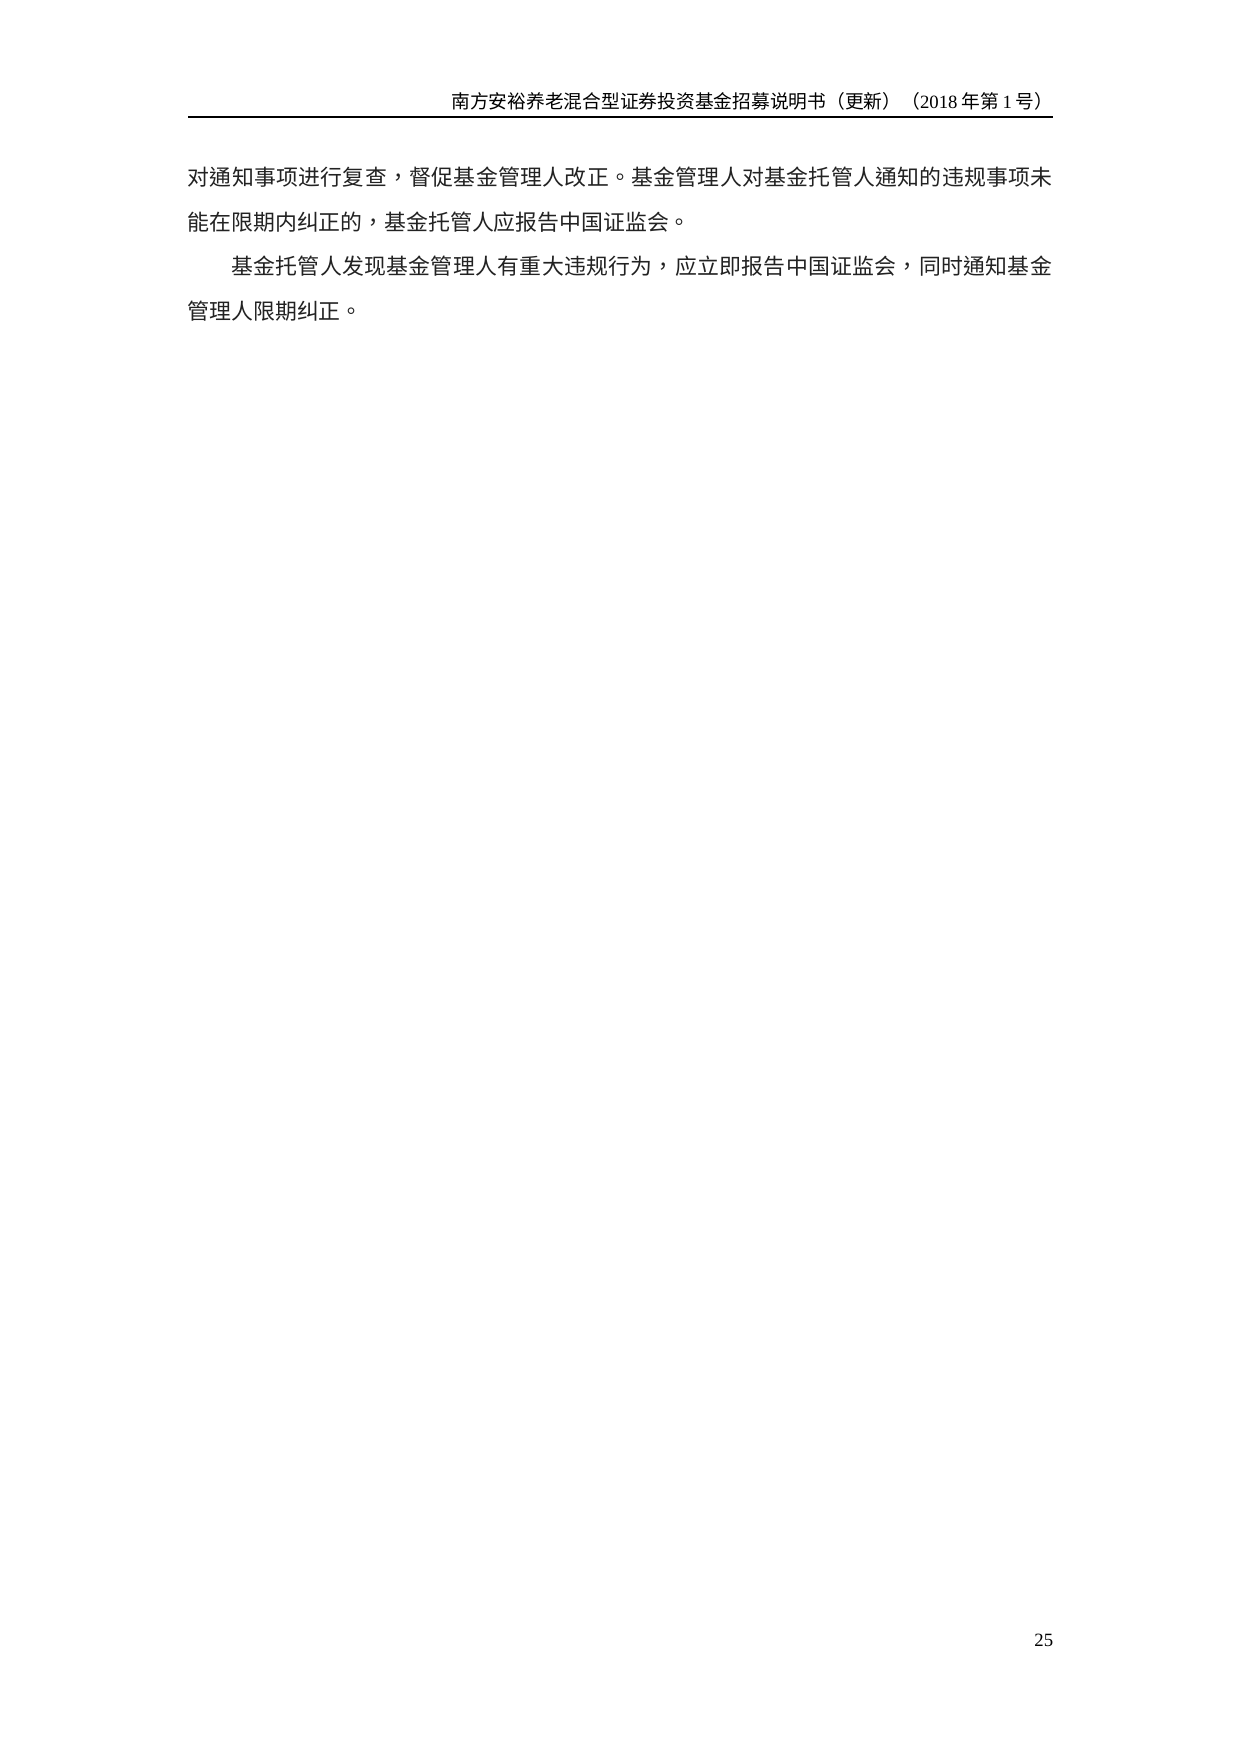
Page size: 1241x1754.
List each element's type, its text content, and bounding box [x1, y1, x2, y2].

text 基金托管人发现基金管理人有重大违规行为，应立即报告中国证监会，同时通知基金管理人限期纠正。 [187, 251, 1053, 326]
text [187, 162, 1053, 236]
